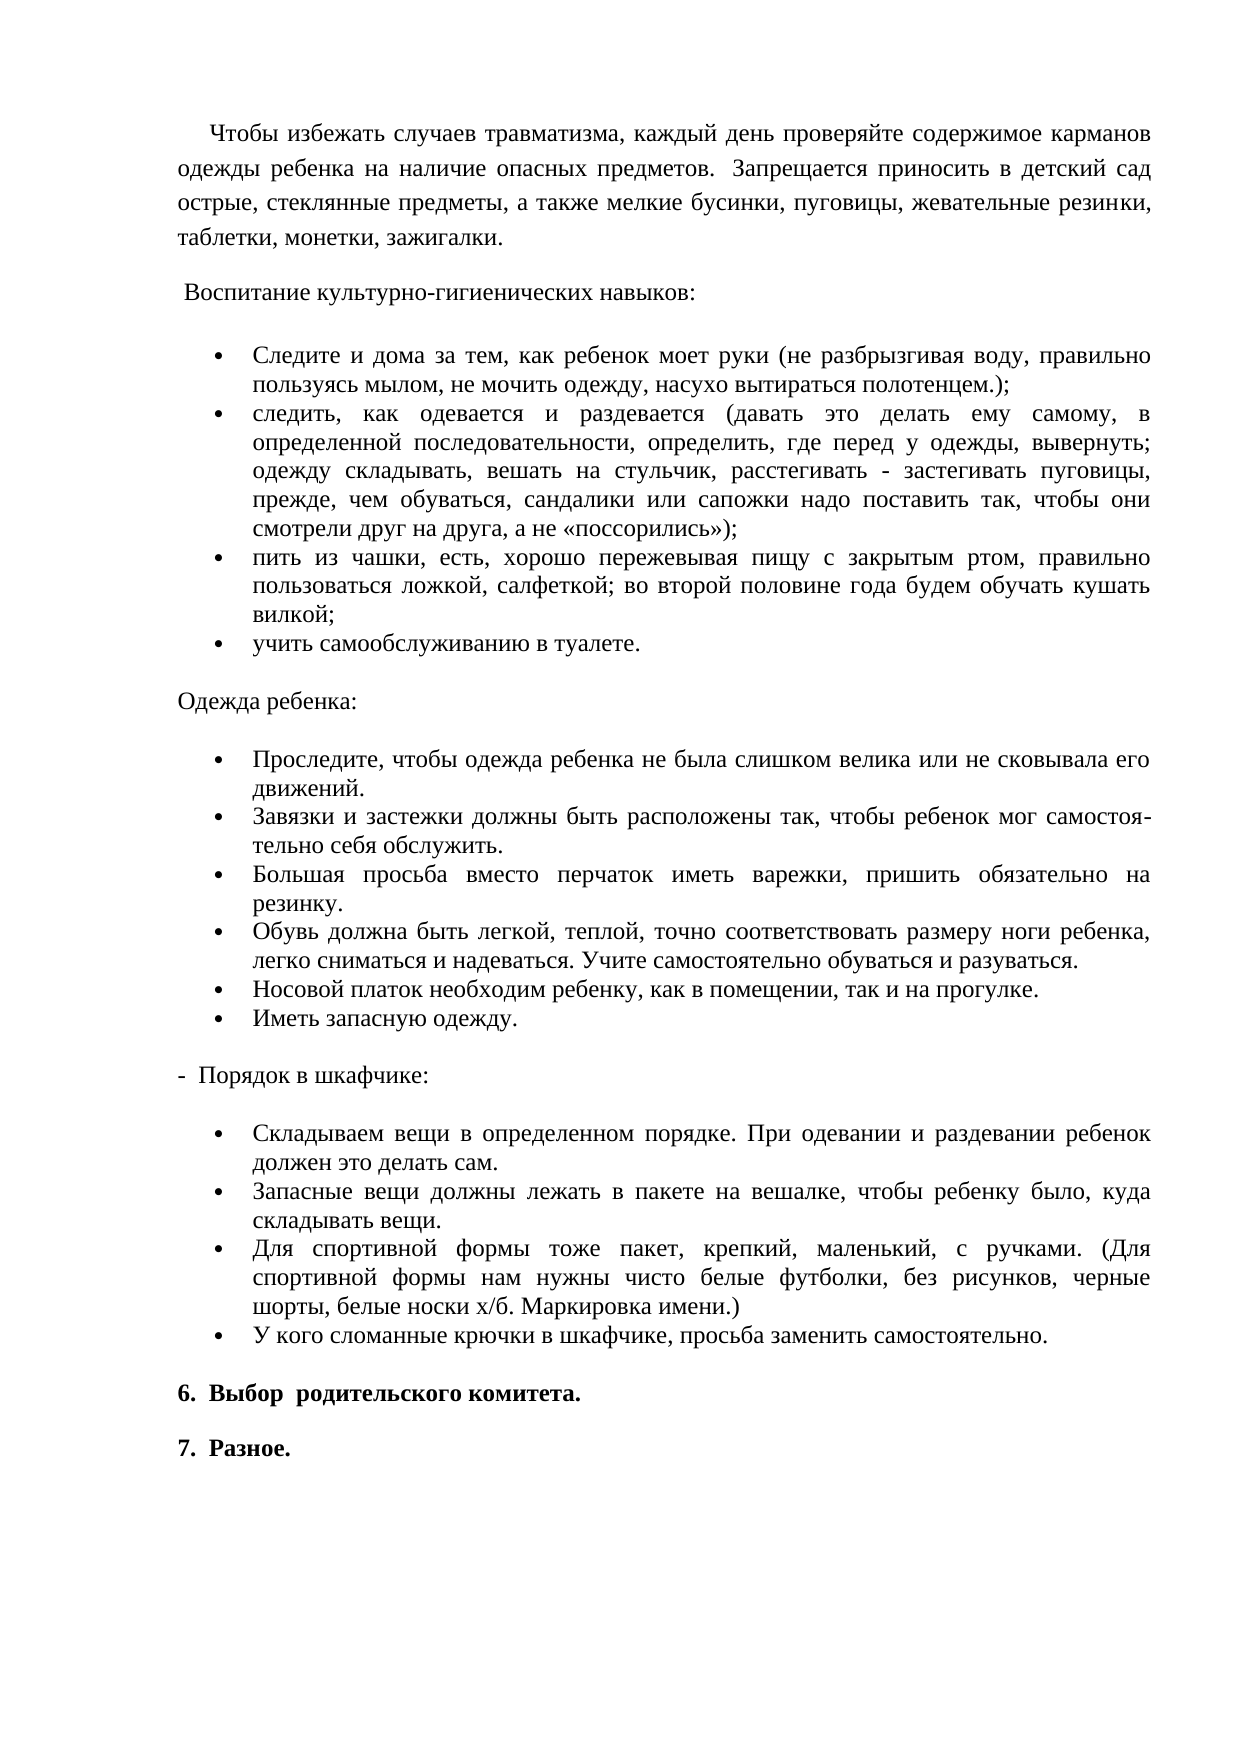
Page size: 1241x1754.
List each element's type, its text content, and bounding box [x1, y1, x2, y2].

list Носовой платок необходим ребенку, как в помещении, так и на прогулке. [215, 974, 1152, 1003]
list Складываем вещи в определенном порядке. При одевании и раздевании ребенок должен это делать сам. [215, 1118, 1152, 1176]
list Для спортивной формы тоже пакет, крепкий, маленький, с ручками. (Для спортивной формы нам нужны чисто белые футболки, без рисунков, черные шорты, белые носки х/б. Маркировка имени.) [215, 1233, 1152, 1320]
text Чтобы избежать случаев травматизма, каждый день проверяйте содержимое карманов одежды ребенка на наличие опасных предметов. Запрещается приносить в детский сад острые, стеклянные предметы, а также мелкие бусинки, пуговицы, жевательные резинки, таблетки, монетки, зажигалки. [177, 118, 1152, 250]
text Одежда ребенка: [177, 686, 1152, 715]
text Воспитание культурно-гигиенических навыков: [177, 277, 1152, 306]
list Большая просьба вместо перчаток иметь варежки, пришить обязательно на резинку. [215, 859, 1152, 916]
list Следите и дома за тем, как ребенок моет руки (не разбрызгивая воду, правильно пользуясь мылом, не мочить одежду, насухо вытираться полотенцем.); [215, 341, 1152, 398]
text - Порядок в шкафчике: [177, 1061, 1152, 1089]
list учить самообслуживанию в туалете. [215, 628, 1152, 657]
list следить, как одевается и раздевается (давать это делать ему самому, в определенной последовательности, определить, где перед у одежды, вывернуть; одежду складывать, вешать на стульчик, расстегивать - застегивать пуговицы, прежде, чем обуваться, сандалики или сапожки надо поставить так, чтобы они смотрели друг на друга, а не «поссорились»); [215, 398, 1152, 542]
list У кого сломанные крючки в шкафчике, просьба заменить самостоятельно. [215, 1320, 1152, 1348]
list Завязки и застежки должны быть расположены так, чтобы ребенок мог самостоятельно себя обслужить. [215, 801, 1152, 859]
list пить из чашки, есть, хорошо пережевывая пищу с закрытым ртом, правильно пользоваться ложкой, салфеткой; во второй половине года будем обучать кушать вилкой; [215, 542, 1152, 628]
text 6. Выбор родительского комитета. [177, 1378, 1152, 1406]
list Обувь должна быть легкой, теплой, точно соответствовать размеру ноги ребенка, легко сниматься и надеваться. Учите самостоятельно обуваться и разуваться. [215, 916, 1152, 974]
list Иметь запасную одежду. [215, 1003, 1152, 1031]
text 7. Разное. [177, 1433, 1152, 1462]
list Проследите, чтобы одежда ребенка не была слишком велика или не сковывала его движений. [215, 744, 1152, 801]
list Запасные вещи должны лежать в пакете на вешалке, чтобы ребенку было, куда складывать вещи. [215, 1176, 1152, 1233]
